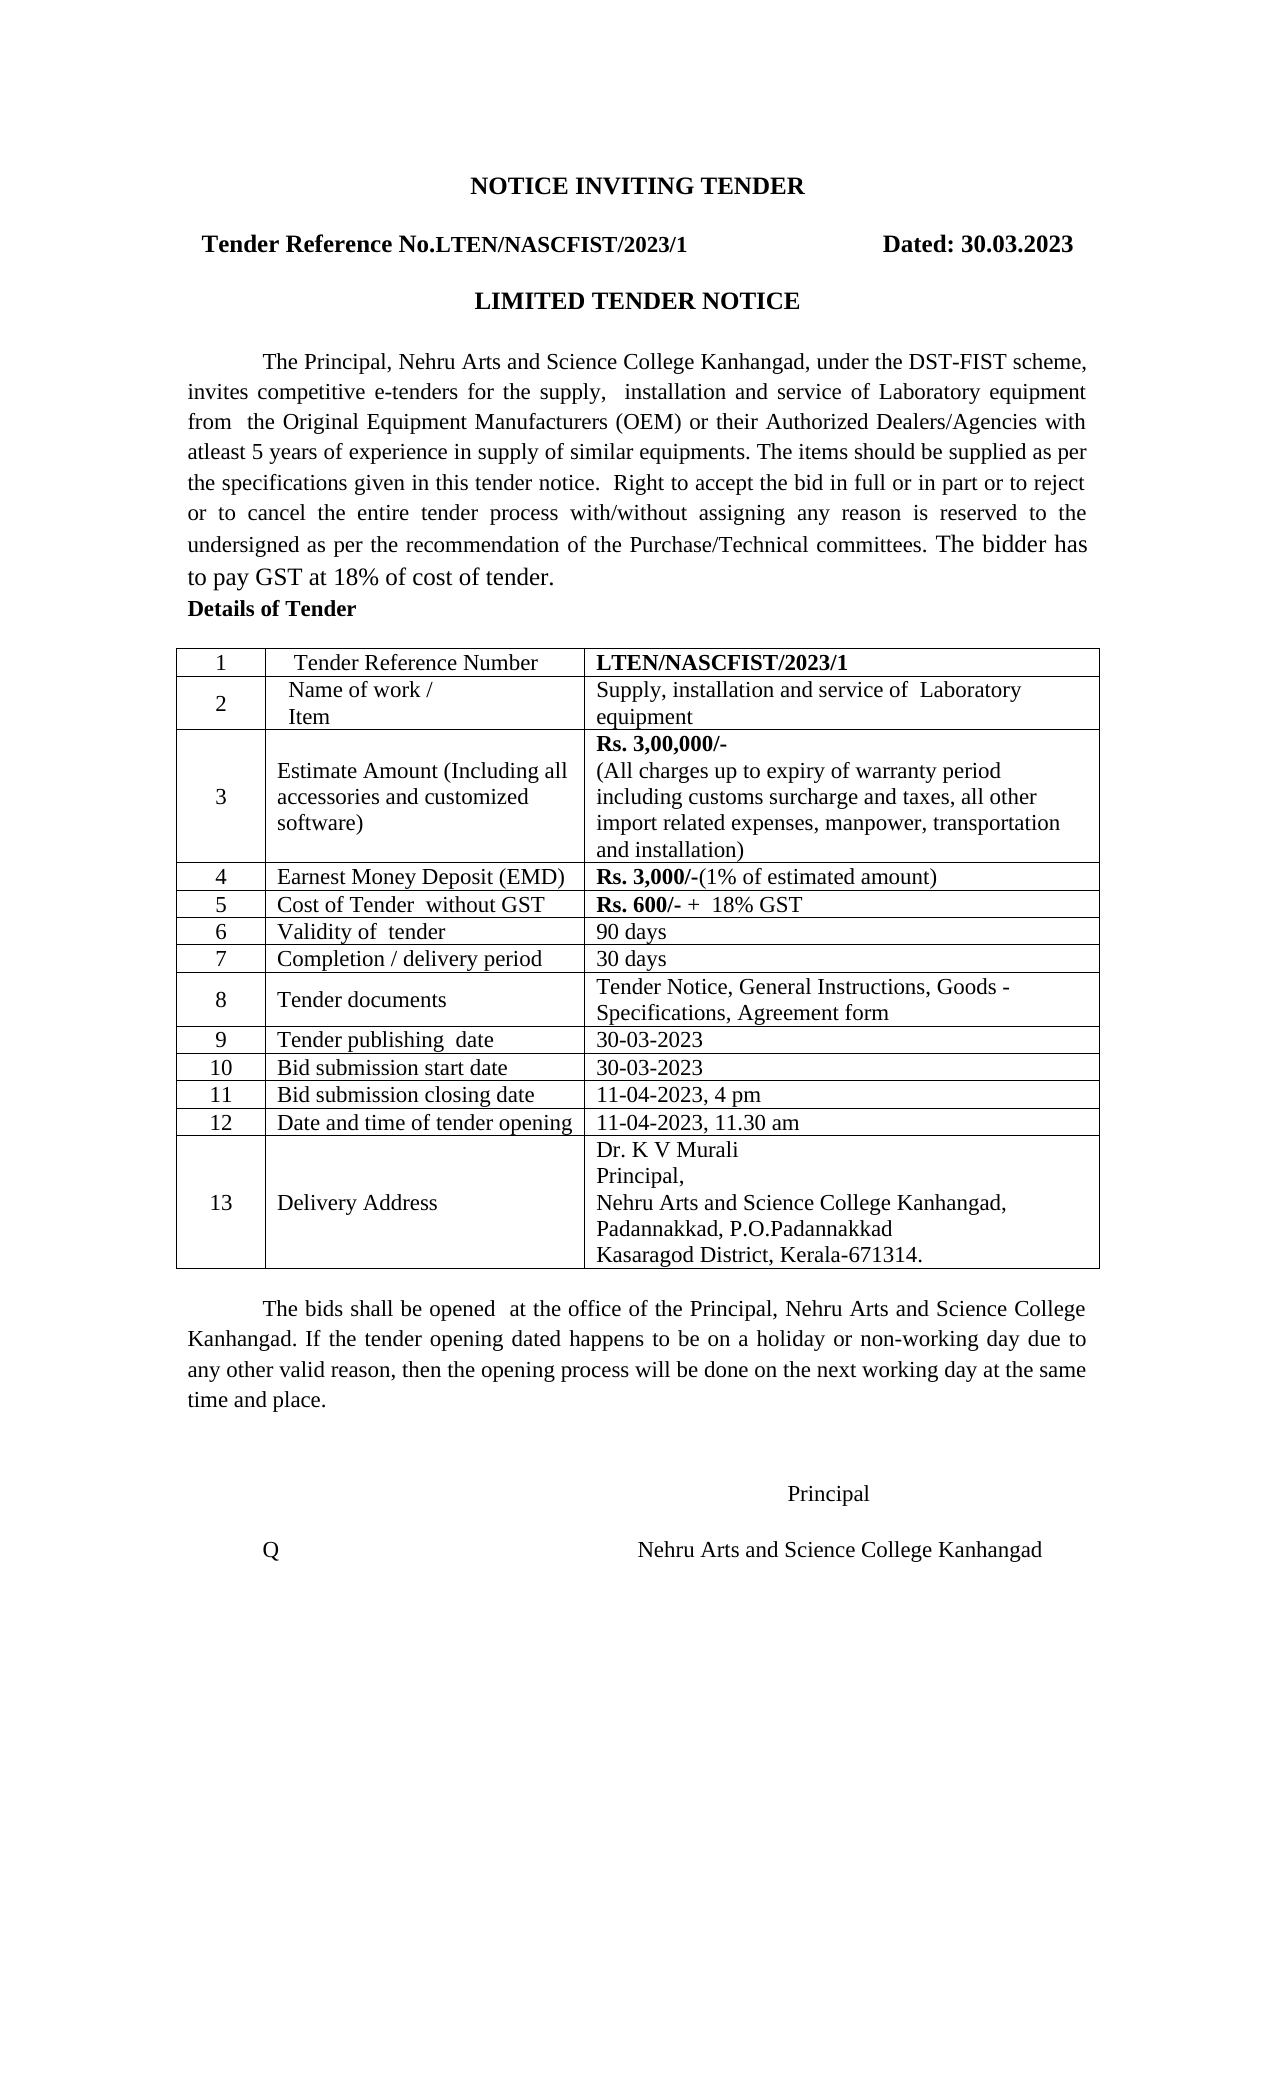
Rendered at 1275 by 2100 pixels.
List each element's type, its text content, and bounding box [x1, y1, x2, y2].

table_cell Rs. 3,000/-(1% of estimated amount) [585, 863, 1099, 889]
text The bids shall be opened at the office of the Principal, Nehru Arts and Science College Kanhangad. If the tender opening dated happens to be on a holiday or non-working day due to any other valid reason, then the opening process will be done on the next working day at the same time and place. [187, 1295, 1088, 1412]
table_cell [266, 677, 584, 729]
table_cell 3 [177, 730, 265, 862]
table_cell Tender Notice, General Instructions, Goods -Specifications, Agreement form [585, 973, 1099, 1026]
text The Principal, Nehru Arts and Science College Kanhangad, under the DST-FIST scheme, invites competitive e-tenders for the supply, installation and service of Laboratory equipment from the Original Equipment Manufacturers (OEM) or their Authorized Dealers/Agencies with atleast 5 years of experience in supply of similar equipments. The items should be supplied as per the specifications given in this tender notice. Right to accept the bid in full or in part or to reject or to cancel the entire tender process with/without assigning any reason is reserved to the undersigned as per the recommendation of the Purchase/Technical committees. The bidder has to pay GST at 18% of cost of tender. [187, 348, 1088, 591]
table_cell 13 [177, 1136, 265, 1268]
table_cell Supply, installation and service of Laboratory equipment [585, 677, 1099, 729]
table_cell 6 [177, 918, 265, 944]
table_cell 2 [177, 677, 265, 729]
table_cell 5 [177, 891, 265, 917]
table_cell Completion / delivery period [266, 945, 584, 972]
table_cell 30-03-2023 [585, 1027, 1099, 1053]
table_cell 11 [177, 1081, 265, 1108]
table_header 1 [177, 649, 265, 676]
table_cell 11-04-2023, 11.30 am [585, 1109, 1099, 1135]
table_cell Dr. K V Murali Principal, Nehru Arts and Science College Kanhangad, Padannakkad, P.O.Padannakkad Kasaragod District, Kerala-671314. [585, 1136, 1099, 1268]
table_cell Cost of Tender without GST [266, 891, 584, 917]
table_cell Tender publishing date [266, 1027, 584, 1053]
table_cell 90 days [585, 918, 1099, 944]
table_cell 12 [177, 1109, 265, 1135]
table_cell Estimate Amount (Including all accessories and customized software) [266, 730, 584, 862]
table_cell Bid submission closing date [266, 1081, 584, 1108]
table_cell Rs. 600/- + 18% GST [585, 891, 1099, 917]
text Q Nehru Arts and Science College Kanhangad [187, 1536, 1088, 1562]
table_cell Delivery Address [266, 1136, 584, 1268]
table_cell 8 [177, 973, 265, 1026]
text Tender Reference No.LTEN/NASCFIST/2023/1 Dated: 30.03.2023 [187, 229, 1088, 257]
table_cell Rs. 3,00,000/- (All charges up to expiry of warranty period including customs surcharge and taxes, all other import related expenses, manpower, transportation and installation) [585, 730, 1099, 862]
table_header LTEN/NASCFIST/2023/1 [585, 649, 1099, 676]
table_cell 7 [177, 945, 265, 972]
table_cell Tender documents [266, 973, 584, 1026]
table_cell Earnest Money Deposit (EMD) [266, 863, 584, 889]
text Principal [187, 1480, 1088, 1506]
table_cell 4 [177, 863, 265, 889]
table_cell 11-04-2023, 4 pm [585, 1081, 1099, 1108]
table_cell Validity of tender [266, 918, 584, 944]
table_cell 30 days [585, 945, 1099, 972]
text LIMITED TENDER NOTICE [187, 286, 1088, 315]
text Details of Tender [187, 595, 1088, 622]
text NOTICE INVITING TENDER [187, 171, 1088, 200]
table_cell 10 [177, 1054, 265, 1080]
table_header [266, 649, 584, 676]
table_cell 9 [177, 1027, 265, 1053]
table_cell Date and time of tender opening [266, 1109, 584, 1135]
table_cell Bid submission start date [266, 1054, 584, 1080]
table_cell 30-03-2023 [585, 1054, 1099, 1080]
